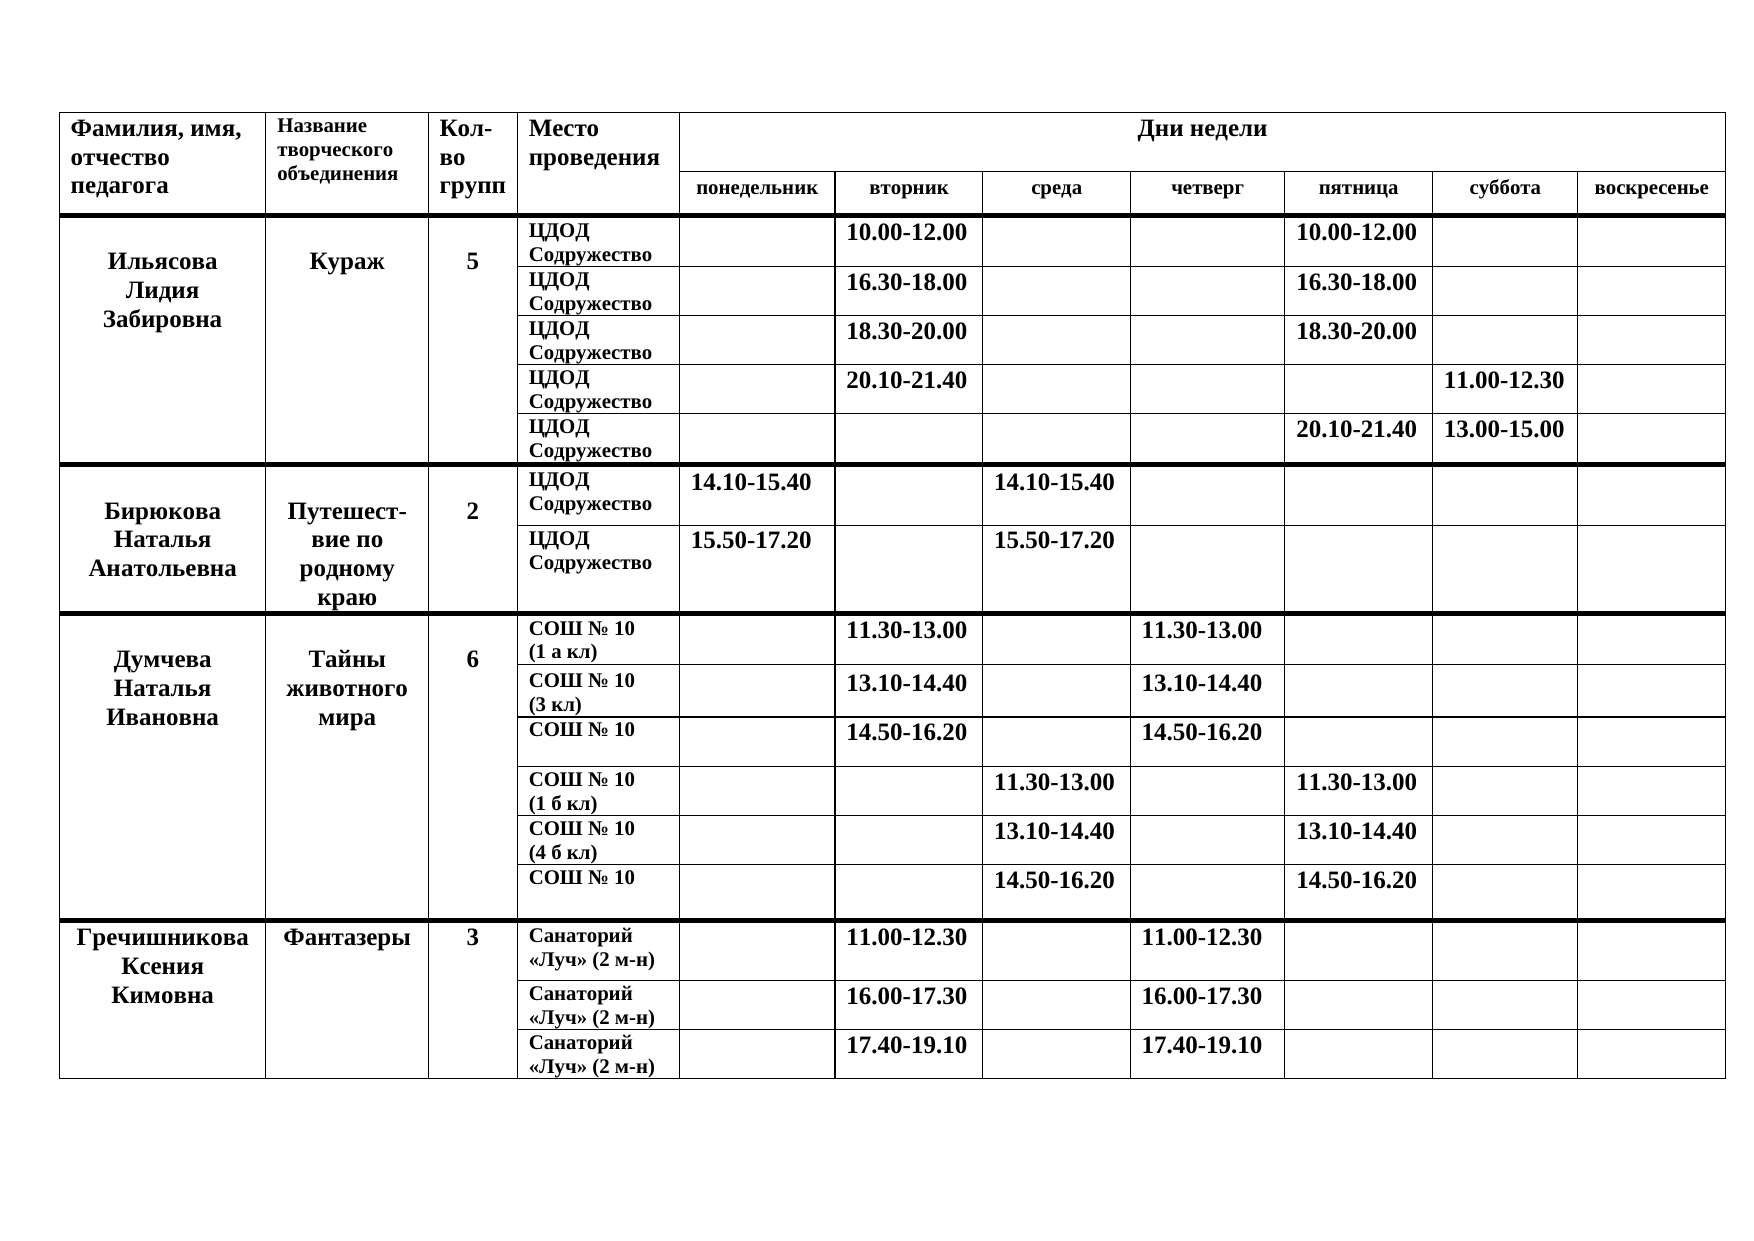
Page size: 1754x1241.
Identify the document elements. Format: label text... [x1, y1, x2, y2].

table_cell [1131, 365, 1284, 413]
table_cell [1433, 316, 1577, 364]
table_cell [680, 616, 834, 663]
table_cell [1131, 526, 1284, 611]
table_cell [983, 1030, 1130, 1078]
table_cell четверг [1131, 172, 1284, 213]
table_cell [680, 923, 834, 980]
table_cell СОШ № 10 [518, 718, 679, 766]
table_cell [983, 316, 1130, 364]
table_cell [1433, 526, 1577, 611]
table_cell 5 [429, 218, 517, 462]
table_cell [680, 665, 834, 716]
table_cell [1433, 816, 1577, 864]
table_cell [680, 218, 834, 266]
table_cell [1131, 816, 1284, 864]
table_cell [983, 923, 1130, 980]
table_cell 11.00-12.30 [1131, 923, 1284, 980]
table_header Фамилия, имя, отчество педагога [60, 113, 265, 213]
table_cell 17.40-19.10 [836, 1030, 982, 1078]
table_cell Гречишникова Ксения Кимовна [60, 923, 265, 1078]
table_cell [1433, 923, 1577, 980]
table_cell [680, 267, 834, 315]
table_cell 13.10-14.40 [1131, 665, 1284, 716]
table_cell [1578, 816, 1725, 864]
table_cell [1433, 865, 1577, 918]
table_cell воскресенье [1578, 172, 1725, 213]
table_cell [1578, 316, 1725, 364]
table_cell Путешест-вие по родному краю [266, 467, 428, 611]
table_cell [1285, 981, 1432, 1029]
table_cell 17.40-19.10 [1131, 1030, 1284, 1078]
table_cell Бирюкова Наталья Анатольевна [60, 467, 265, 611]
table_cell [836, 414, 982, 462]
table_cell [836, 767, 982, 815]
table_cell СОШ № 10 (4 б кл) [518, 816, 679, 864]
table_cell ЦДОД Содружество [518, 218, 679, 266]
table_cell [680, 718, 834, 766]
table_cell 15.50-17.20 [983, 526, 1130, 611]
table_cell [1578, 981, 1725, 1029]
table_cell [1578, 865, 1725, 918]
table_cell [1578, 467, 1725, 524]
table_cell [983, 267, 1130, 315]
table_cell 14.50-16.20 [1131, 718, 1284, 766]
table_cell Думчева Наталья Ивановна [60, 616, 265, 918]
table_cell 2 [429, 467, 517, 611]
table_cell [1285, 665, 1432, 716]
table_cell 13.00-15.00 [1433, 414, 1577, 462]
table_cell [680, 414, 834, 462]
table_cell [680, 981, 834, 1029]
table_cell [680, 1030, 834, 1078]
table_cell [1578, 365, 1725, 413]
table_cell ЦДОД Содружество [518, 467, 679, 524]
table_cell [983, 665, 1130, 716]
table_cell [983, 718, 1130, 766]
table_cell [1131, 267, 1284, 315]
table_cell 14.10-15.40 [983, 467, 1130, 524]
table_cell [1433, 616, 1577, 663]
table_cell [680, 816, 834, 864]
table_cell Тайны животного мира [266, 616, 428, 918]
table_cell 10.00-12.00 [1285, 218, 1432, 266]
table_cell [1131, 316, 1284, 364]
table_cell [1285, 467, 1432, 524]
table_cell 14.50-16.20 [983, 865, 1130, 918]
table_cell [1433, 467, 1577, 524]
table_cell 18.30-20.00 [1285, 316, 1432, 364]
table_cell 13.10-14.40 [983, 816, 1130, 864]
table_header Место проведения [518, 113, 679, 213]
table_header Кол-во групп [429, 113, 517, 213]
table_cell [680, 365, 834, 413]
table_cell [983, 365, 1130, 413]
table_cell 11.00-12.30 [836, 923, 982, 980]
table_cell среда [983, 172, 1130, 213]
table_cell [1578, 616, 1725, 663]
table_cell 11.30-13.00 [836, 616, 982, 663]
table_cell [1285, 923, 1432, 980]
table_cell [1131, 767, 1284, 815]
table_cell 18.30-20.00 [836, 316, 982, 364]
table_cell [1578, 1030, 1725, 1078]
table_cell [680, 767, 834, 815]
table_cell [1285, 718, 1432, 766]
table_cell ЦДОД Содружество [518, 316, 679, 364]
table_cell 11.00-12.30 [1433, 365, 1577, 413]
table_cell 20.10-21.40 [1285, 414, 1432, 462]
table_cell [1433, 981, 1577, 1029]
table_cell 14.50-16.20 [1285, 865, 1432, 918]
table_cell [1433, 218, 1577, 266]
table_cell Фантазеры [266, 923, 428, 1078]
table_cell 14.50-16.20 [836, 718, 982, 766]
table_cell [1285, 526, 1432, 611]
table_cell [836, 526, 982, 611]
table_cell [1285, 616, 1432, 663]
table_cell [1433, 767, 1577, 815]
table_cell [836, 816, 982, 864]
table_cell [680, 316, 834, 364]
table_cell пятница [1285, 172, 1432, 213]
table_cell [1433, 267, 1577, 315]
table_cell [1578, 526, 1725, 611]
table_cell 13.10-14.40 [1285, 816, 1432, 864]
table_cell [1578, 414, 1725, 462]
table_cell [1285, 1030, 1432, 1078]
table_cell [983, 616, 1130, 663]
table_cell 10.00-12.00 [836, 218, 982, 266]
table_cell [1433, 665, 1577, 716]
table_cell [1433, 718, 1577, 766]
table_cell Санаторий «Луч» (2 м-н) [518, 923, 679, 980]
table_cell суббота [1433, 172, 1577, 213]
table_cell ЦДОД Содружество [518, 526, 679, 611]
table_cell [1131, 467, 1284, 524]
table_cell СОШ № 10 (1 а кл) [518, 616, 679, 663]
table_cell 6 [429, 616, 517, 918]
table_cell Кураж [266, 218, 428, 462]
table_cell [1578, 718, 1725, 766]
table_cell 16.00-17.30 [1131, 981, 1284, 1029]
table_cell вторник [836, 172, 982, 213]
table_cell СОШ № 10 (1 б кл) [518, 767, 679, 815]
table_cell [1131, 218, 1284, 266]
table_cell [1578, 767, 1725, 815]
table_cell [983, 218, 1130, 266]
table_cell 13.10-14.40 [836, 665, 982, 716]
table_cell 11.30-13.00 [983, 767, 1130, 815]
table_cell Санаторий «Луч» (2 м-н) [518, 1030, 679, 1078]
table_cell [836, 467, 982, 524]
table_cell Санаторий «Луч» (2 м-н) [518, 981, 679, 1029]
table_cell [983, 414, 1130, 462]
table_cell 16.00-17.30 [836, 981, 982, 1029]
table_cell СОШ № 10 [518, 865, 679, 918]
table_cell 15.50-17.20 [680, 526, 834, 611]
table_cell [1285, 365, 1432, 413]
table_cell 16.30-18.00 [1285, 267, 1432, 315]
table_cell [1131, 865, 1284, 918]
table_cell [680, 865, 834, 918]
table_header Дни недели [680, 113, 1725, 171]
table_cell 20.10-21.40 [836, 365, 982, 413]
table_cell [1578, 665, 1725, 716]
table_cell 11.30-13.00 [1285, 767, 1432, 815]
table_cell [836, 865, 982, 918]
table_header Название творческого объединения [266, 113, 428, 213]
table_cell понедельник [680, 172, 834, 213]
table_cell ЦДОД Содружество [518, 267, 679, 315]
table_cell ЦДОД Содружество [518, 365, 679, 413]
table_cell [1578, 923, 1725, 980]
table_cell [1131, 414, 1284, 462]
table_cell 14.10-15.40 [680, 467, 834, 524]
table_cell [1433, 1030, 1577, 1078]
table_cell [1578, 267, 1725, 315]
table_cell Ильясова Лидия Забировна [60, 218, 265, 462]
table_cell 3 [429, 923, 517, 1078]
table_cell 16.30-18.00 [836, 267, 982, 315]
table_cell ЦДОД Содружество [518, 414, 679, 462]
table_cell [983, 981, 1130, 1029]
table_cell СОШ № 10 (3 кл) [518, 665, 679, 716]
table_cell 11.30-13.00 [1131, 616, 1284, 663]
table_cell [1578, 218, 1725, 266]
